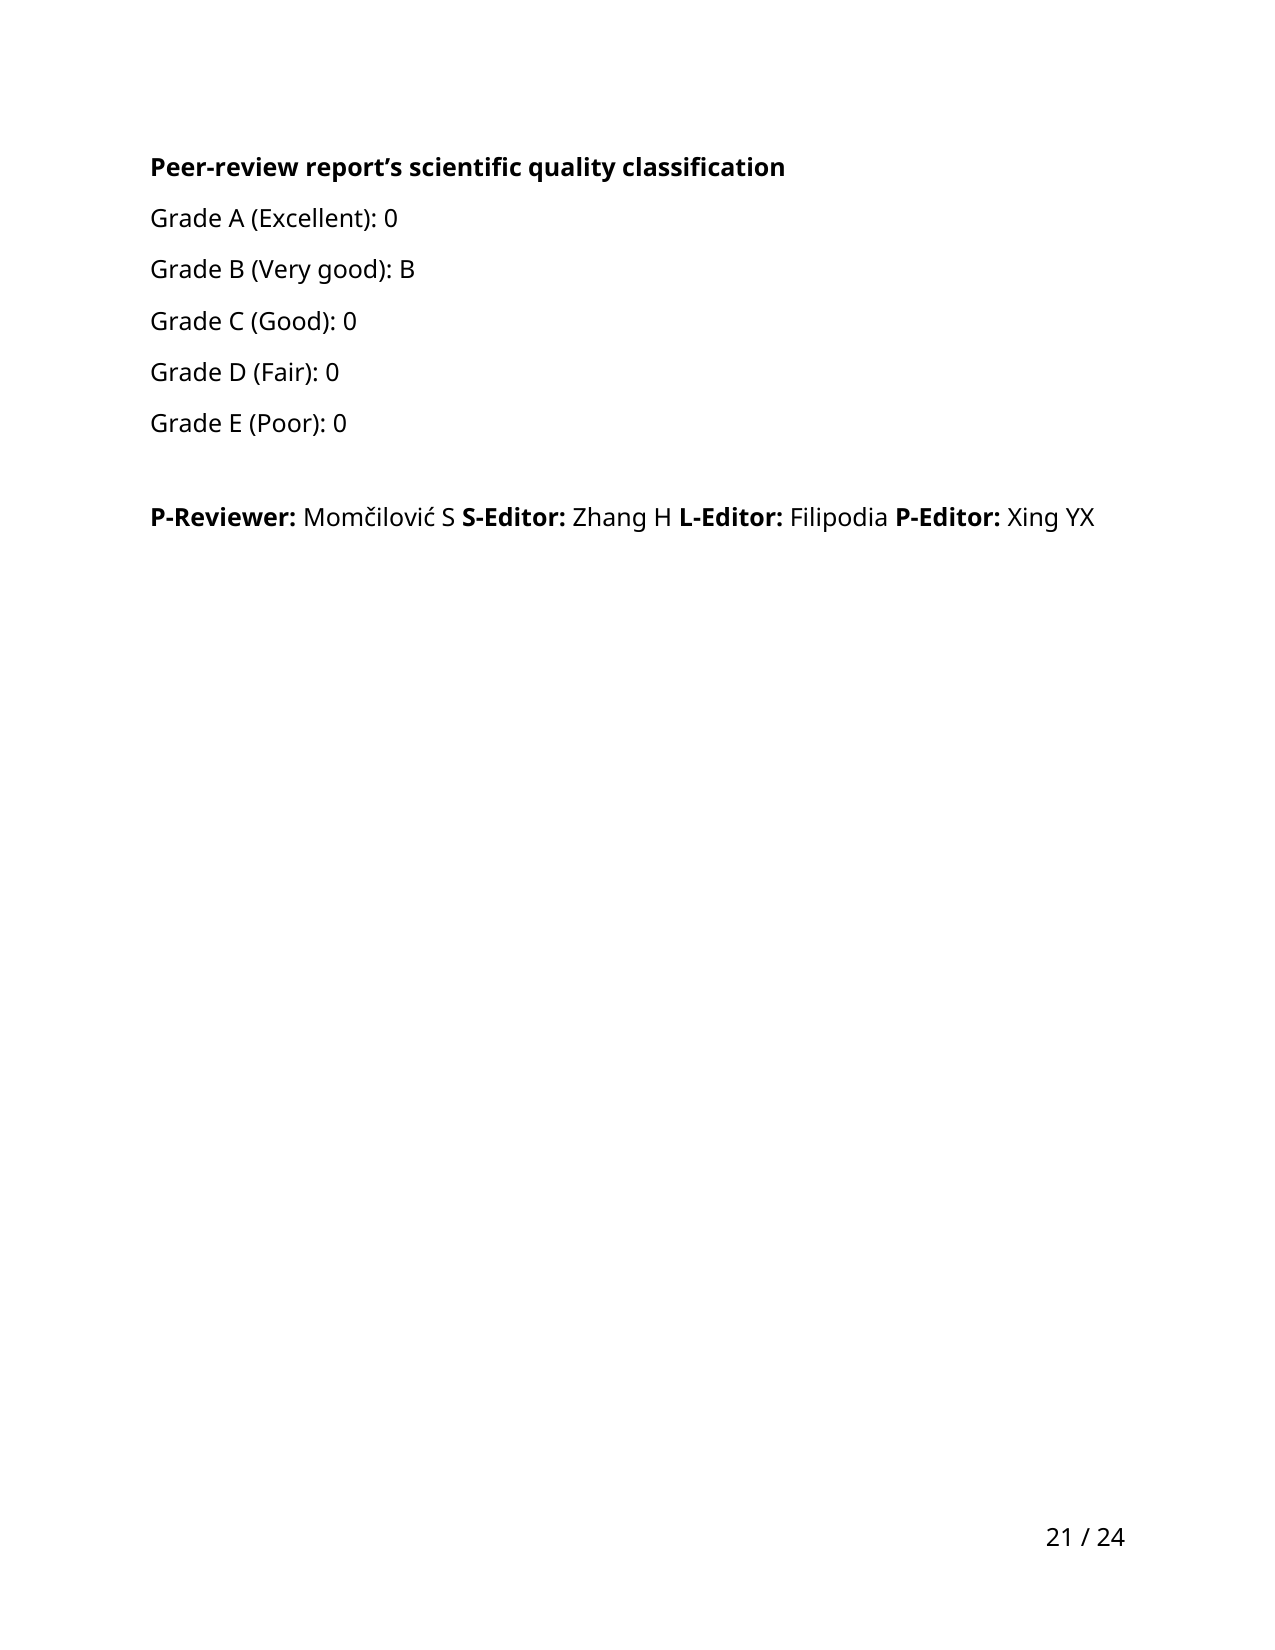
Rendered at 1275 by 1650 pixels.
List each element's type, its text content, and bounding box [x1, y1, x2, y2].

text Grade E (Poor): 0 [150, 405, 1125, 439]
text Grade B (Very good): B [150, 252, 1125, 286]
text Grade C (Good): 0 [150, 303, 1125, 337]
text Peer-review report’s scientific quality classification [150, 150, 1125, 184]
text Grade D (Fair): 0 [150, 354, 1125, 388]
text Grade A (Excellent): 0 [150, 201, 1125, 235]
text P-Reviewer: Momčilović S S-Editor: Zhang H L-Editor: Filipodia P-Editor: Xing YX [150, 499, 1125, 533]
